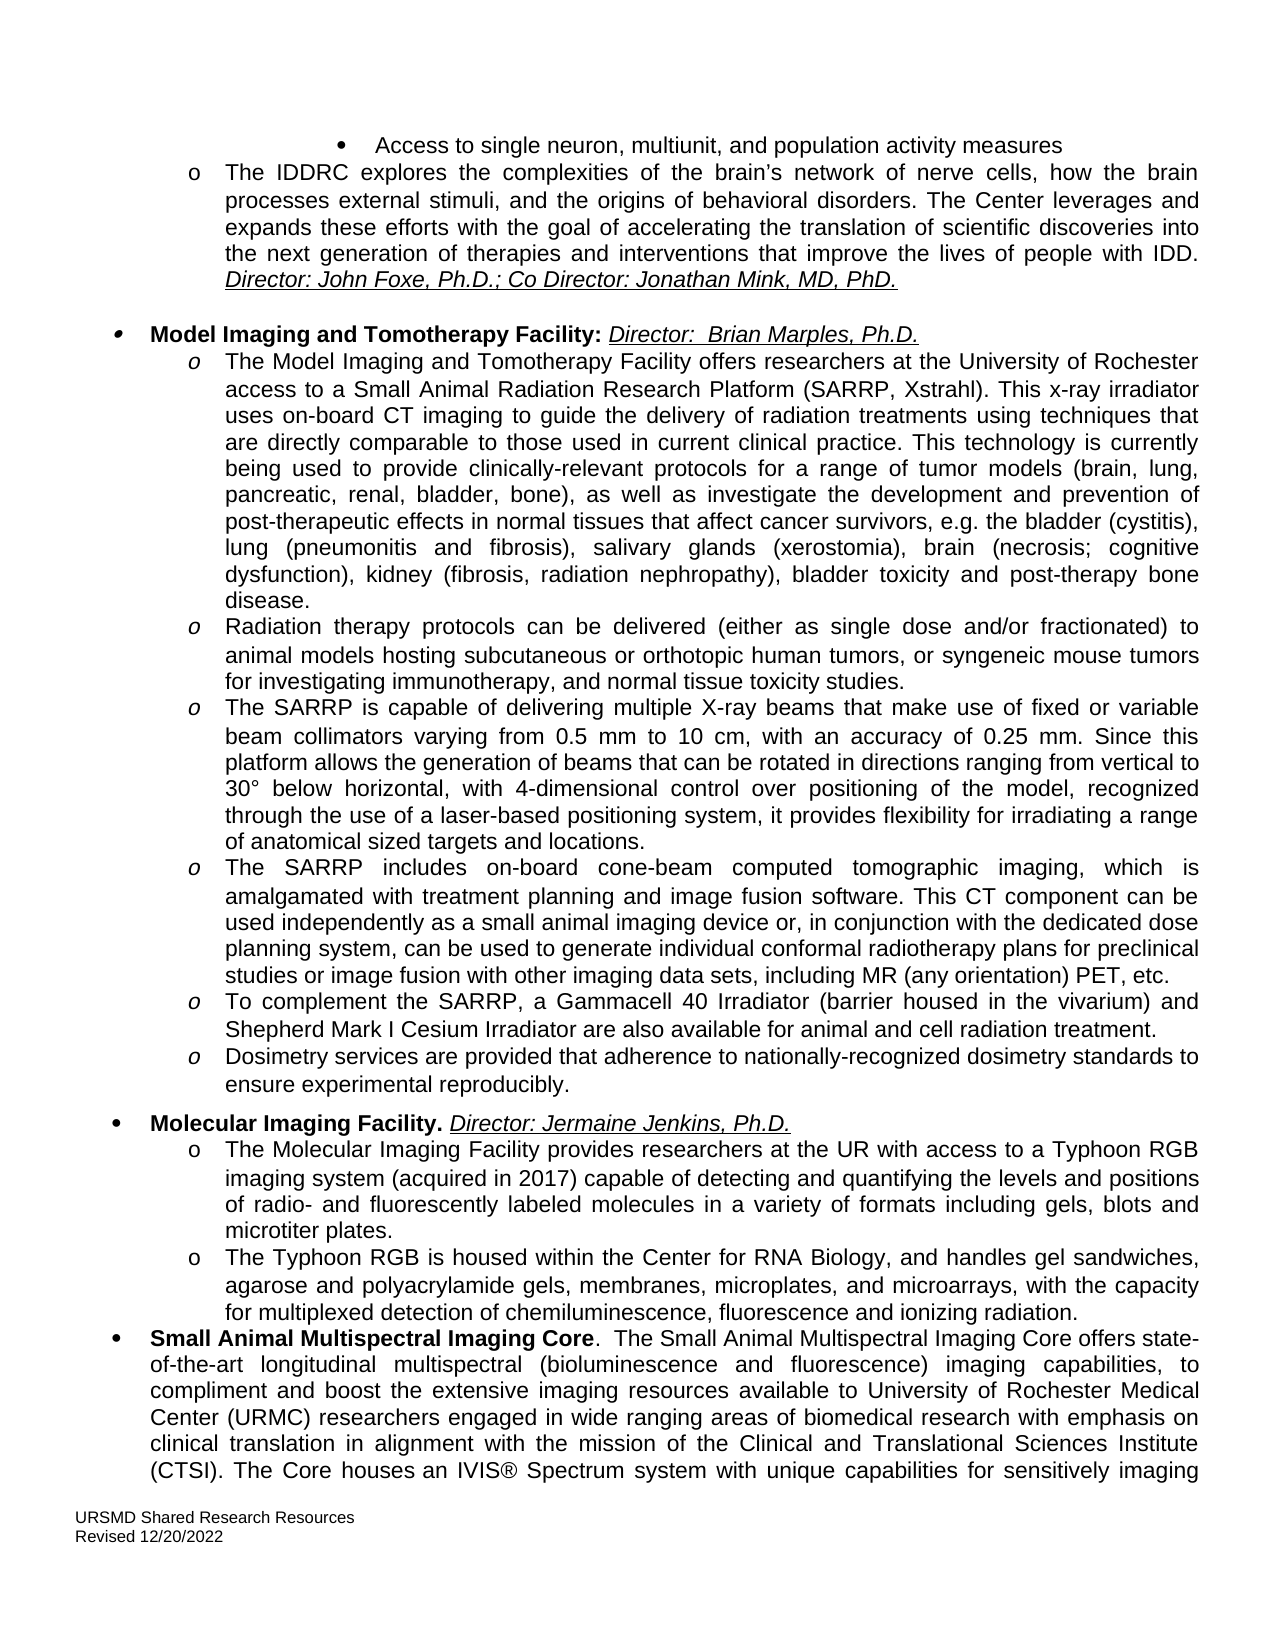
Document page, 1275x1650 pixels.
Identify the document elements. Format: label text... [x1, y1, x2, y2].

list Radiation therapy protocols can be delivered (either as single dose and/or fractionated) to animal models hosting subcutaneous or orthotopic human tumors, or syngeneic mouse tumors for investigating immunotherapy, and normal tissue toxicity studies. [187, 613, 1200, 694]
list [112, 1325, 1200, 1483]
list To complement the SARRP, a Gammacell 40 Irradiator (barrier housed in the vivarium) and Shepherd Mark I Cesium Irradiator are also available for animal and cell radiation treatment. [187, 988, 1200, 1043]
list The SARRP includes on-board cone-beam computed tomographic imaging, which is amalgamated with treatment planning and image fusion software. This CT component can be used independently as a small animal imaging device or, in conjunction with the dedicated dose planning system, can be used to generate individual conformal radiotherapy plans for preclinical studies or image fusion with other imaging data sets, including MR (any orientation) PET, etc. [187, 854, 1200, 988]
list Access to single neuron, multiunit, and population activity measures [337, 132, 1200, 159]
list The SARRP is capable of delivering multiple X-ray beams that make use of fixed or variable beam collimators varying from 0.5 mm to 10 cm, with an accuracy of 0.25 mm. Since this platform allows the generation of beams that can be rotated in directions ranging from vertical to 30° below horizontal, with 4-dimensional control over positioning of the model, recognized through the use of a laser-based positioning system, it provides flexibility for irradiating a range of anatomical sized targets and locations. [187, 694, 1200, 854]
list The Typhoon RGB is housed within the Center for RNA Biology, and handles gel sandwiches, agarose and polyacrylamide gels, membranes, microplates, and microarrays, with the capacity for multiplexed detection of chemiluminescence, fluorescence and ionizing radiation. [187, 1244, 1200, 1325]
list The Molecular Imaging Facility provides researchers at the UR with access to a Typhoon RGB imaging system (acquired in 2017) capable of detecting and quantifying the levels and positions of radio- and fluorescently labeled molecules in a variety of formats including gels, blots and microtiter plates. [187, 1136, 1200, 1244]
list Molecular Imaging Facility. Director: Jermaine Jenkins, Ph.D. [112, 1110, 1200, 1136]
list Model Imaging and Tomotherapy Facility: Director: Brian Marples, Ph.D. [112, 321, 1200, 348]
list The IDDRC explores the complexities of the brain’s network of nerve cells, how the brain processes external stimuli, and the origins of behavioral disorders. The Center leverages and expands these efforts with the goal of accelerating the translation of scientific discoveries into the next generation of therapies and interventions that improve the lives of people with IDD. Director: John Foxe, Ph.D.; Co Director: Jonathan Mink, MD, PhD. [187, 159, 1200, 293]
list Dosimetry services are provided that adherence to nationally-recognized dosimetry standards to ensure experimental reproducibly. [187, 1043, 1200, 1097]
list The Model Imaging and Tomotherapy Facility offers researchers at the University of Rochester access to a Small Animal Radiation Research Platform (SARRP, Xstrahl). This x-ray irradiator uses on-board CT imaging to guide the delivery of radiation treatments using techniques that are directly comparable to those used in current clinical practice. This technology is currently being used to provide clinically-relevant protocols for a range of tumor models (brain, lung, pancreatic, renal, bladder, bone), as well as investigate the development and prevention of post-therapeutic effects in normal tissues that affect cancer survivors, e.g. the bladder (cystitis), lung (pneumonitis and fibrosis), salivary glands (xerostomia), brain (necrosis; cognitive dysfunction), kidney (fibrosis, radiation nephropathy), bladder toxicity and post-therapy bone disease. [187, 348, 1200, 613]
